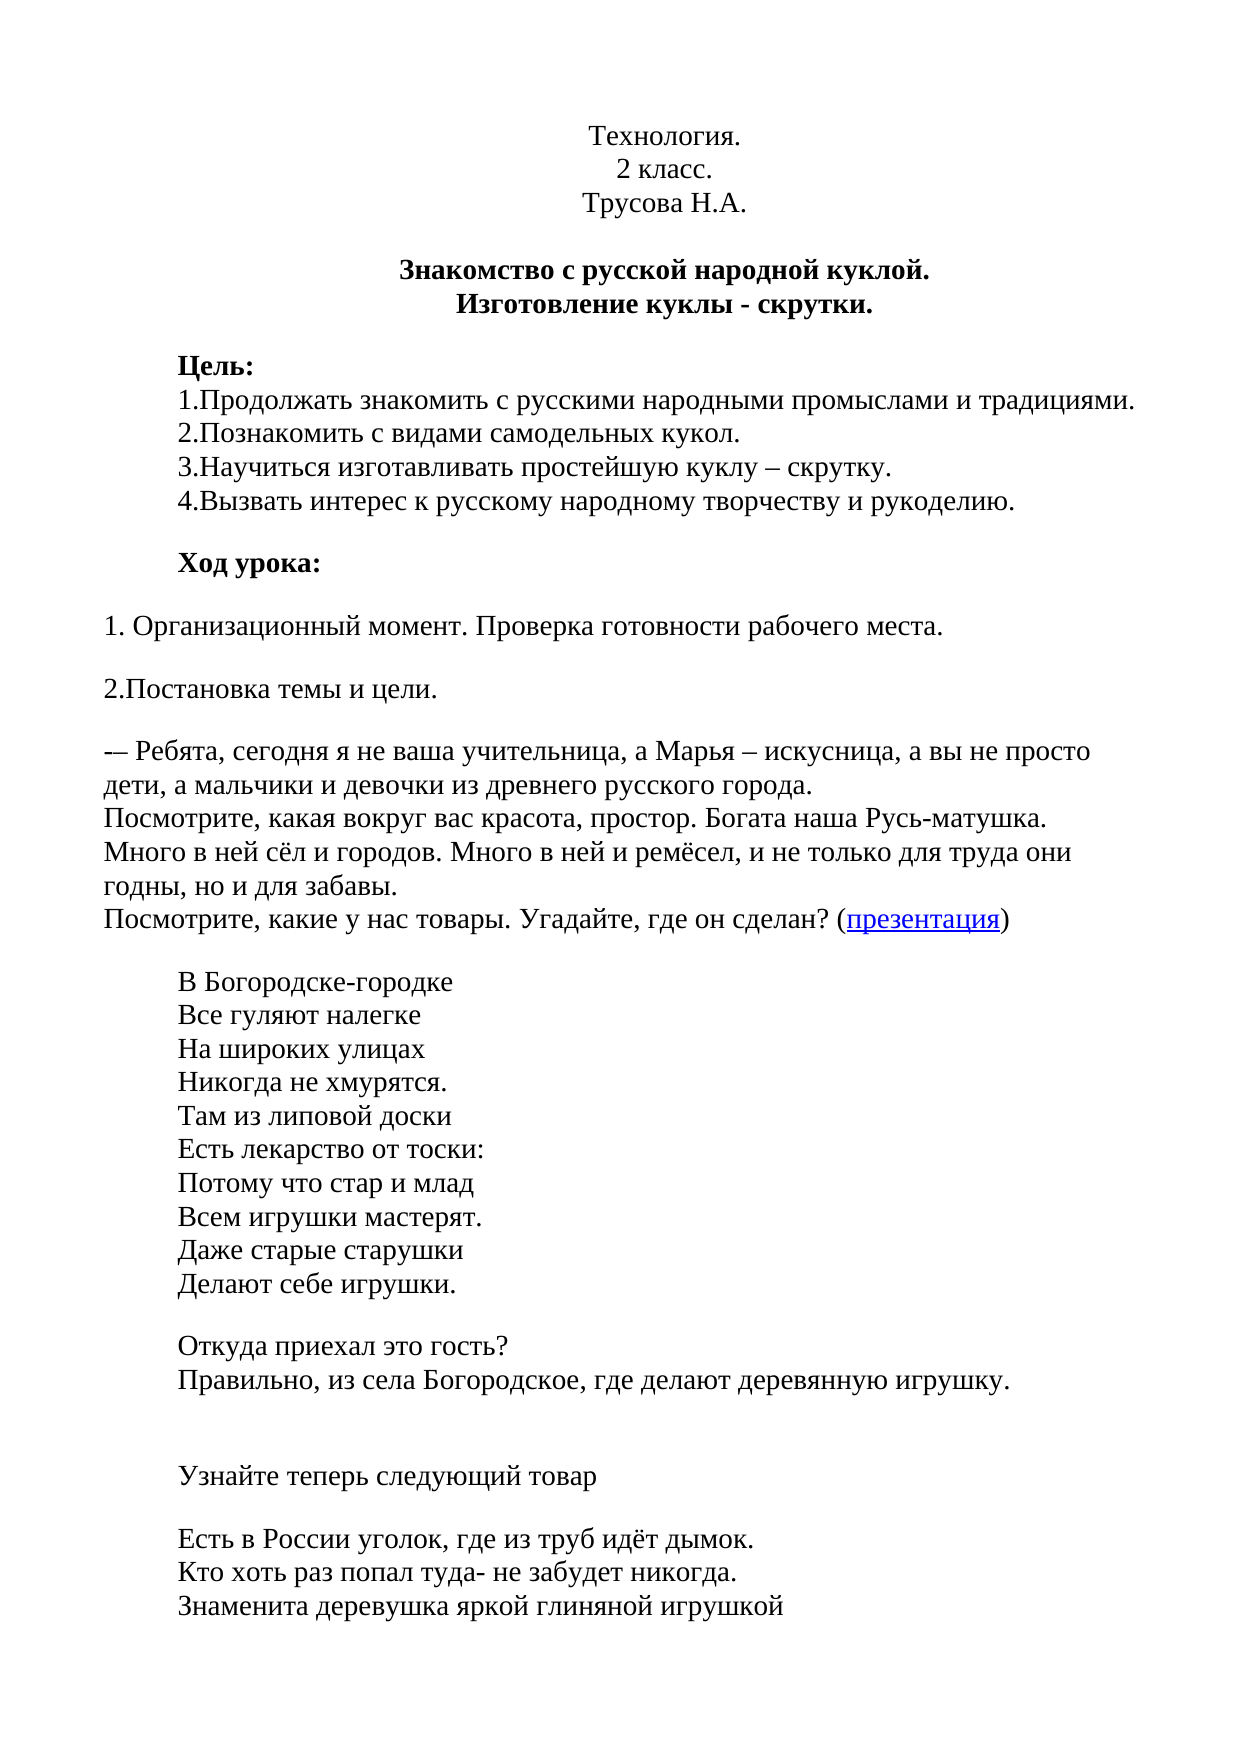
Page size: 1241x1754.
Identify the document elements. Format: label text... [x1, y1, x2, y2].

text Изготовление куклы - скрутки. [177, 286, 1152, 319]
text -– Ребята, сегодня я не ваша учительница, а Марья – искусница, а вы не просто дети, а мальчики и девочки из древнего русского города. Посмотрите, какая вокруг вас красота, простор. Богата наша Русь-матушка. Много в ней сёл и городов. Много в ней и ремёсел, и не только для труда они годны, но и для забавы. Посмотрите, какие у нас товары. Угадайте, где он сделан? (презентация) [103, 733, 1152, 935]
text Цель: 1.Продолжать знакомить с русскими народными промыслами и традициями. 2.Познакомить с видами самодельных кукол. 3.Научиться изготавливать простейшую куклу – скрутку. 4.Вызвать интерес к русскому народному творчеству и рукоделию. [177, 348, 1152, 516]
text Откуда приехал это гость? Правильно, из села Богородское, где делают деревянную игрушку. [177, 1328, 1152, 1396]
text В Богородске-городке Все гуляют налегке На широких улицах Никогда не хмурятся. Там из липовой доски Есть лекарство от тоски: Потому что стар и млад Всем игрушки мастерят. Даже старые старушки Делают себе игрушки. [177, 964, 1152, 1299]
text 2.Постановка темы и цели. [103, 671, 1152, 704]
text Трусова Н.А. [177, 185, 1152, 219]
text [177, 1521, 1152, 1622]
text 1. Организационный момент. Проверка готовности рабочего места. [103, 608, 1152, 642]
text Знакомство с русской народной куклой. [177, 252, 1152, 286]
text Ход урока: [177, 545, 1152, 579]
text 2 класс. [177, 152, 1152, 185]
text Узнайте теперь следующий товар [177, 1425, 1152, 1492]
text Технология. [177, 118, 1152, 152]
